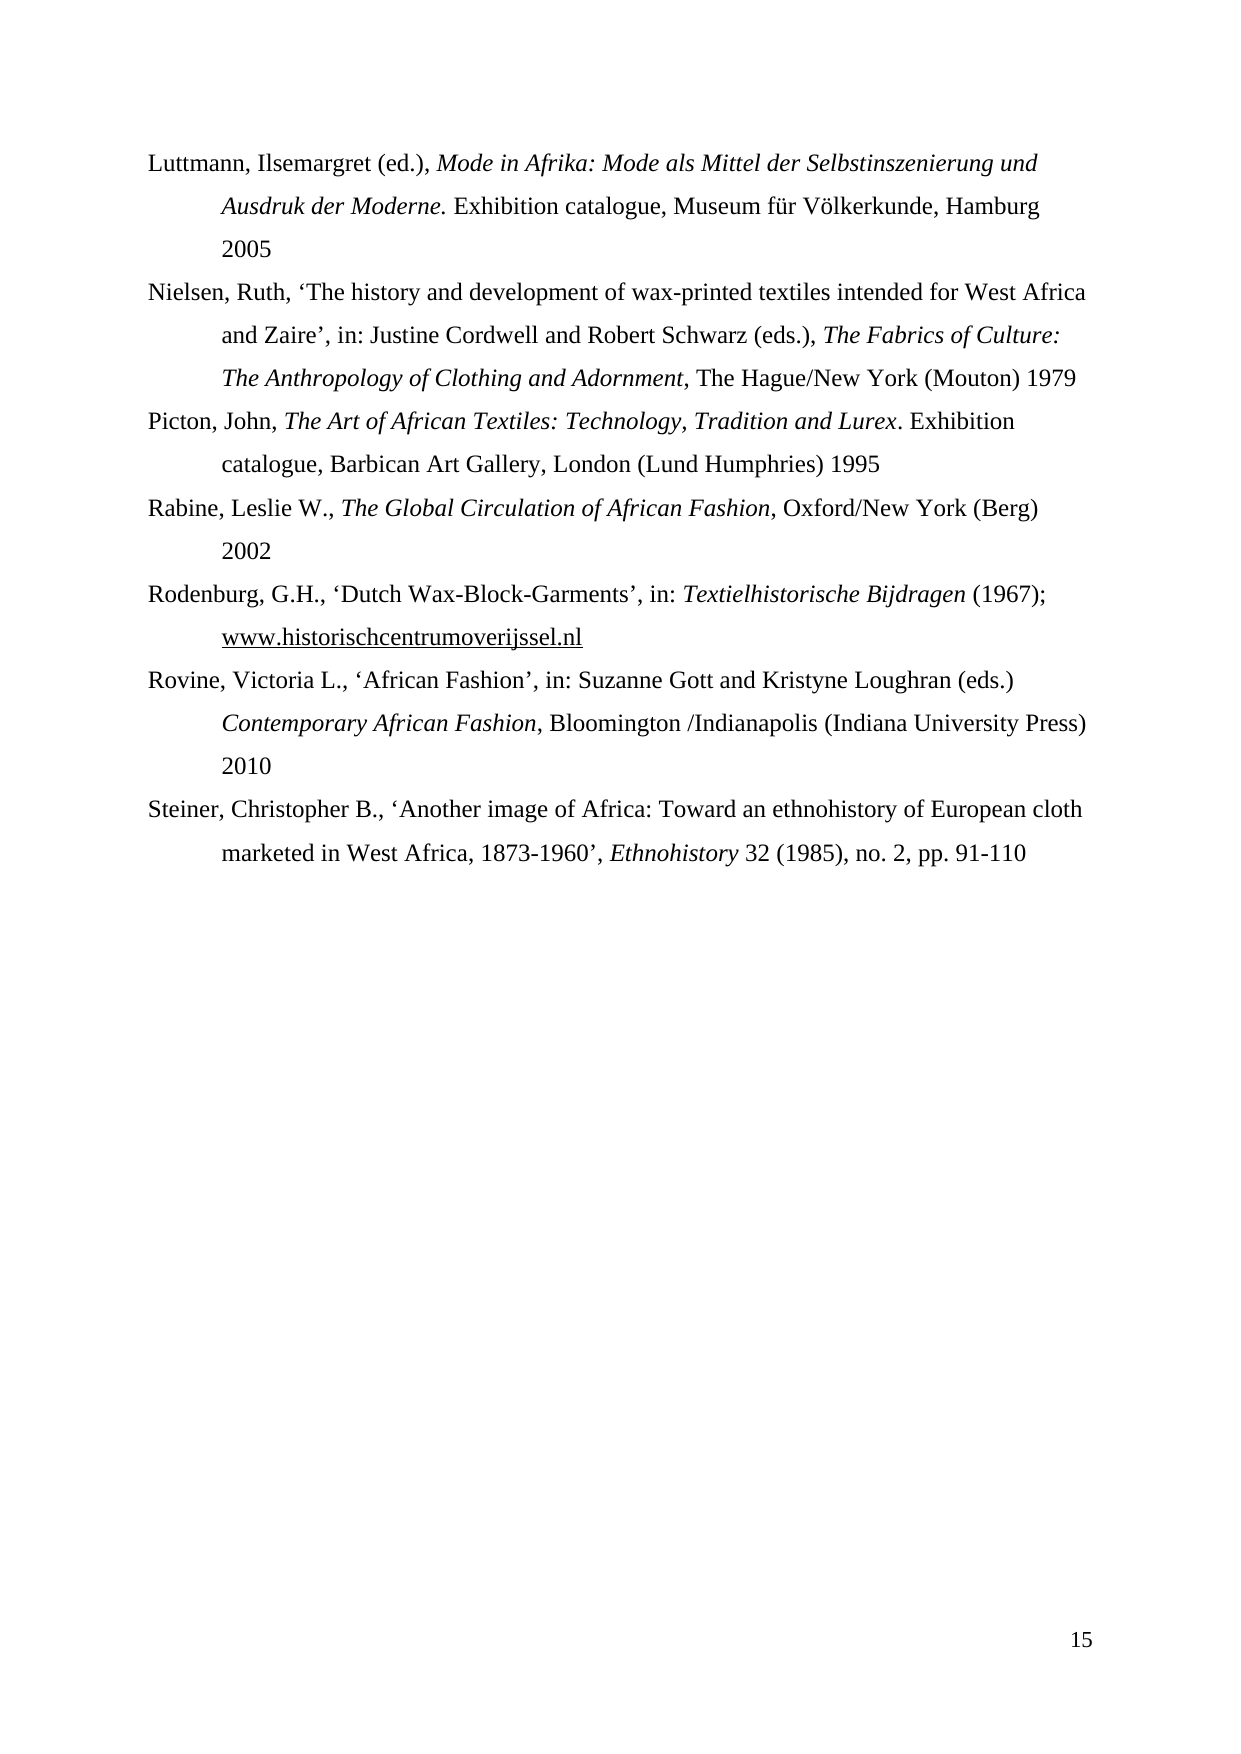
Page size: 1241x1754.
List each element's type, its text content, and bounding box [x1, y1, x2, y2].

text Rabine, Leslie W., The Global Circulation of African Fashion, Oxford/New York (Berg) 2002 [148, 493, 1093, 564]
text Luttmann, Ilsemargret (ed.), Mode in Afrika: Mode als Mittel der Selbstinszenierung und Ausdruk der Moderne. Exhibition catalogue, Museum für Völkerkunde, Hamburg 2005 [148, 148, 1093, 263]
text Rodenburg, G.H., ‘Dutch Wax-Block-Garments’, in: Textielhistorische Bijdragen (1967); www.historischcentrumoverijssel.nl [148, 579, 1093, 651]
text Picton, John, The Art of African Textiles: Technology, Tradition and Lurex. Exhibition catalogue, Barbican Art Gallery, London (Lund Humphries) 1995 [148, 406, 1093, 478]
text Steiner, Christopher B., ‘Another image of Africa: Toward an ethnohistory of European cloth marketed in West Africa, 1873-1960’, Ethnohistory 32 (1985), no. 2, pp. 91-110 [148, 794, 1093, 866]
text Nielsen, Ruth, ‘The history and development of wax-printed textiles intended for West Africa and Zaire’, in: Justine Cordwell and Robert Schwarz (eds.), The Fabrics of Culture: The Anthropology of Clothing and Adornment, The Hague/New York (Mouton) 1979 [148, 277, 1093, 392]
text Rovine, Victoria L., ‘African Fashion’, in: Suzanne Gott and Kristyne Loughran (eds.) Contemporary African Fashion, Bloomington /Indianapolis (Indiana University Press) 2010 [148, 665, 1093, 780]
